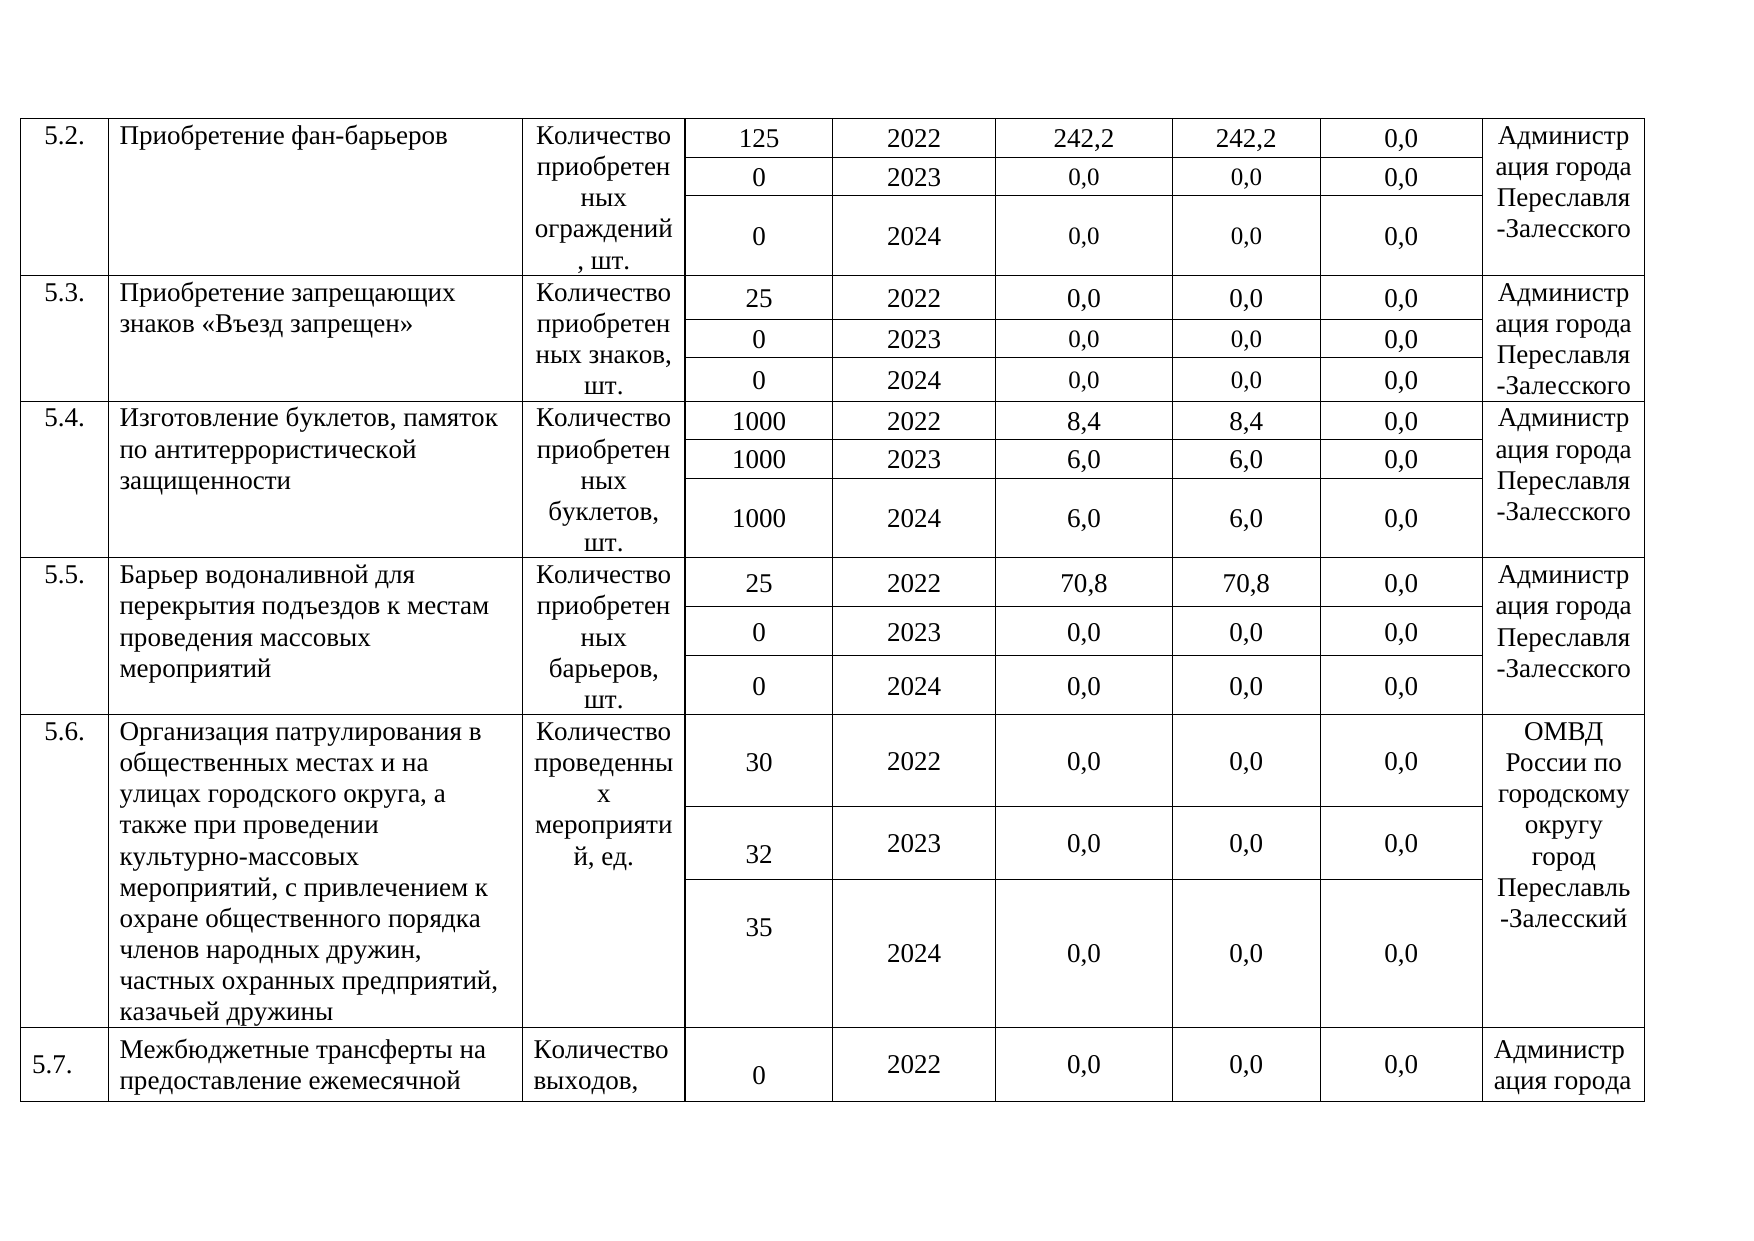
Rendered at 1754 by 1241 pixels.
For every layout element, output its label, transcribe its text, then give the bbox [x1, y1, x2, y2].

table_cell Количество приобретенных барьеров, шт. [523, 558, 684, 714]
table_cell 125 [686, 119, 832, 157]
table_cell 2022 [833, 715, 995, 806]
table_cell 32 [686, 807, 832, 878]
table_cell 0,0 [1321, 715, 1482, 806]
table_cell 0,0 [996, 276, 1172, 318]
table_cell 0,0 [1173, 1028, 1320, 1101]
table_cell 0,0 [1321, 276, 1482, 318]
table_cell 0,0 [1173, 607, 1320, 655]
table_cell 0,0 [1173, 276, 1320, 318]
table_cell Организация патрулирования в общественных местах и на улицах городского округа, а также при проведении культурно-массовых мероприятий, с привлечением к охране общественного порядка членов народных дружин, частных охранных предприятий, казачьей дружины [109, 715, 522, 1027]
table_cell 0,0 [1321, 358, 1482, 401]
table_cell 0,0 [1321, 558, 1482, 606]
table_cell 0,0 [1321, 402, 1482, 439]
table_cell 0 [686, 358, 832, 401]
table_cell 0,0 [996, 880, 1172, 1027]
table_cell 0,0 [996, 158, 1172, 195]
table_cell 8,4 [996, 402, 1172, 439]
table_cell 2023 [833, 320, 995, 357]
table_cell 2022 [833, 1028, 995, 1101]
table_cell 5.3. [21, 276, 108, 401]
table_cell 0,0 [1321, 320, 1482, 357]
table_cell 0,0 [1321, 440, 1482, 478]
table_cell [523, 1028, 684, 1101]
table_cell Количество проведенных мероприятий, ед. [523, 715, 684, 1027]
table_cell 2023 [833, 158, 995, 195]
table_cell 70,8 [996, 558, 1172, 606]
table_cell 0,0 [996, 656, 1172, 714]
table_cell 5.2. [21, 119, 108, 275]
table_cell 0 [686, 320, 832, 357]
table_cell 6,0 [996, 479, 1172, 557]
table_cell 0,0 [1321, 656, 1482, 714]
table_cell 0,0 [1321, 158, 1482, 195]
table_cell 1000 [686, 402, 832, 439]
table_cell 0,0 [1321, 1028, 1482, 1101]
table_cell 2022 [833, 402, 995, 439]
table_cell 30 [686, 715, 832, 806]
table_cell 0,0 [1321, 607, 1482, 655]
table_cell 0,0 [1173, 656, 1320, 714]
table_cell 2024 [833, 880, 995, 1027]
table_cell 2022 [833, 558, 995, 606]
table_cell 35 [686, 880, 832, 1027]
table_cell 0,0 [996, 607, 1172, 655]
table_cell 0 [686, 196, 832, 275]
table_cell 0 [686, 1028, 832, 1101]
table_cell Количество приобретенных ограждений, шт. [523, 119, 684, 275]
table_cell 0,0 [1173, 320, 1320, 357]
table_cell Приобретение запрещающих знаков «Въезд запрещен» [109, 276, 522, 401]
table_cell Администрация города Переславля-Залесского [1483, 276, 1644, 401]
table_cell 0,0 [1173, 715, 1320, 806]
table_cell 5.5. [21, 558, 108, 714]
table_cell 0,0 [1173, 358, 1320, 401]
table_cell 0,0 [996, 320, 1172, 357]
table_cell 5.6. [21, 715, 108, 1027]
table_cell 6,0 [1173, 479, 1320, 557]
table_cell 6,0 [1173, 440, 1320, 478]
table_cell 0,0 [1173, 880, 1320, 1027]
table_cell Приобретение фан-барьеров [109, 119, 522, 275]
table_cell 0,0 [1173, 158, 1320, 195]
table_cell 25 [686, 558, 832, 606]
table_cell 0,0 [1321, 196, 1482, 275]
table_cell 2024 [833, 479, 995, 557]
table_cell 0,0 [1321, 479, 1482, 557]
table_cell 70,8 [1173, 558, 1320, 606]
table_cell 0 [686, 158, 832, 195]
table_cell Администрация города Переславля-Залесского [1483, 402, 1644, 557]
table_cell 25 [686, 276, 832, 318]
table_cell 0,0 [996, 807, 1172, 878]
table_cell 0 [686, 607, 832, 655]
table_cell 2024 [833, 358, 995, 401]
table_cell 0,0 [1173, 196, 1320, 275]
table_cell Барьер водоналивной для перекрытия подъездов к местам проведения массовых мероприятий [109, 558, 522, 714]
table_cell Администрация города Переславля-Залесского [1483, 558, 1644, 714]
table_cell 242,2 [996, 119, 1172, 157]
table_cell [1483, 1028, 1644, 1101]
table_cell 2024 [833, 196, 995, 275]
table_cell 5.7. [21, 1028, 108, 1101]
table_cell ОМВД России по городскому округу город Переславль-Залесский [1483, 715, 1644, 1027]
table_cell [109, 1028, 522, 1101]
table_cell 0,0 [1173, 807, 1320, 878]
table_cell 2022 [833, 276, 995, 318]
table_cell 2024 [833, 656, 995, 714]
table_cell 6,0 [996, 440, 1172, 478]
table_cell 0,0 [1321, 807, 1482, 878]
table_cell Администрация города Переславля-Залесского [1483, 119, 1644, 275]
table_cell 1000 [686, 440, 832, 478]
table_cell 242,2 [1173, 119, 1320, 157]
table_cell 0 [686, 656, 832, 714]
table_cell 5.4. [21, 402, 108, 557]
table_cell 8,4 [1173, 402, 1320, 439]
table_cell 0,0 [996, 358, 1172, 401]
table_cell 0,0 [1321, 119, 1482, 157]
table_cell Количество приобретенных знаков, шт. [523, 276, 684, 401]
table_cell Изготовление буклетов, памяток по антитеррористической защищенности [109, 402, 522, 557]
table_cell Количество приобретенных буклетов, шт. [523, 402, 684, 557]
table_cell 1000 [686, 479, 832, 557]
table_cell 0,0 [996, 715, 1172, 806]
table_cell 0,0 [1321, 880, 1482, 1027]
table_cell 2022 [833, 119, 995, 157]
table_cell 0,0 [996, 196, 1172, 275]
table_cell 2023 [833, 607, 995, 655]
table_cell 2023 [833, 807, 995, 878]
table_cell 0,0 [996, 1028, 1172, 1101]
table_cell 2023 [833, 440, 995, 478]
